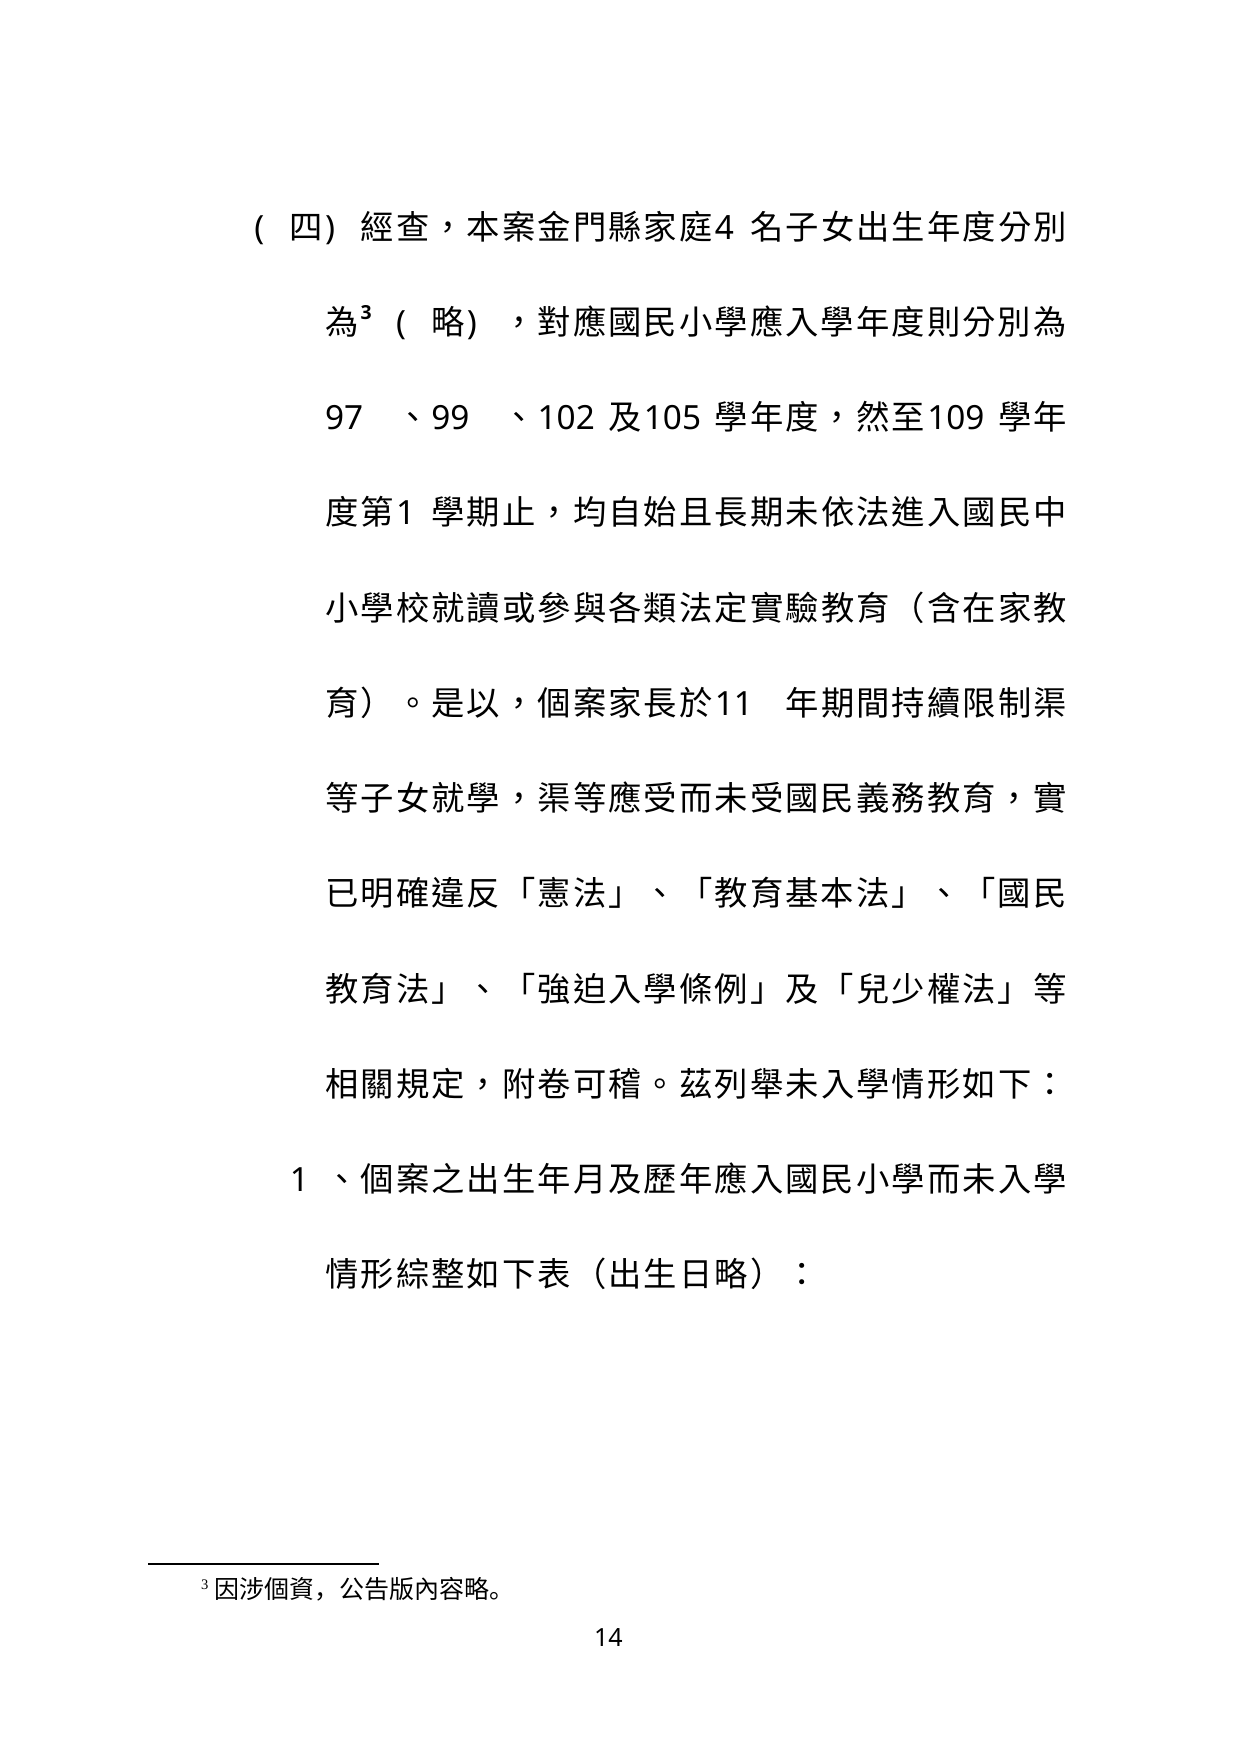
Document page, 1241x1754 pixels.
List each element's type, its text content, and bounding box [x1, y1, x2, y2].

subtitle 個案之出生年月及歷年應入國民小學而未入學情形綜整如下表（出生日略）： [256, 1129, 1069, 1320]
subtitle 經查，本案金門縣家庭4名子女出生年度分別為(略)，對應國民小學應入學年度則分別為97、99、102及105學年度，然至109學年度第1學期止，均自始且長期未依法進入國民中小學校就讀或參與各類法定實驗教育（含在家教育）。是以，個案家長於11年期間持續限制渠等子女就學，渠等應受而未受國民義務教育，實已明確違反「憲法」、「教育基本法」、「國民教育法」、「強迫入學條例」及「兒少權法」等相關規定，附卷可稽。茲列舉未入學情形如下： [220, 177, 1069, 1129]
